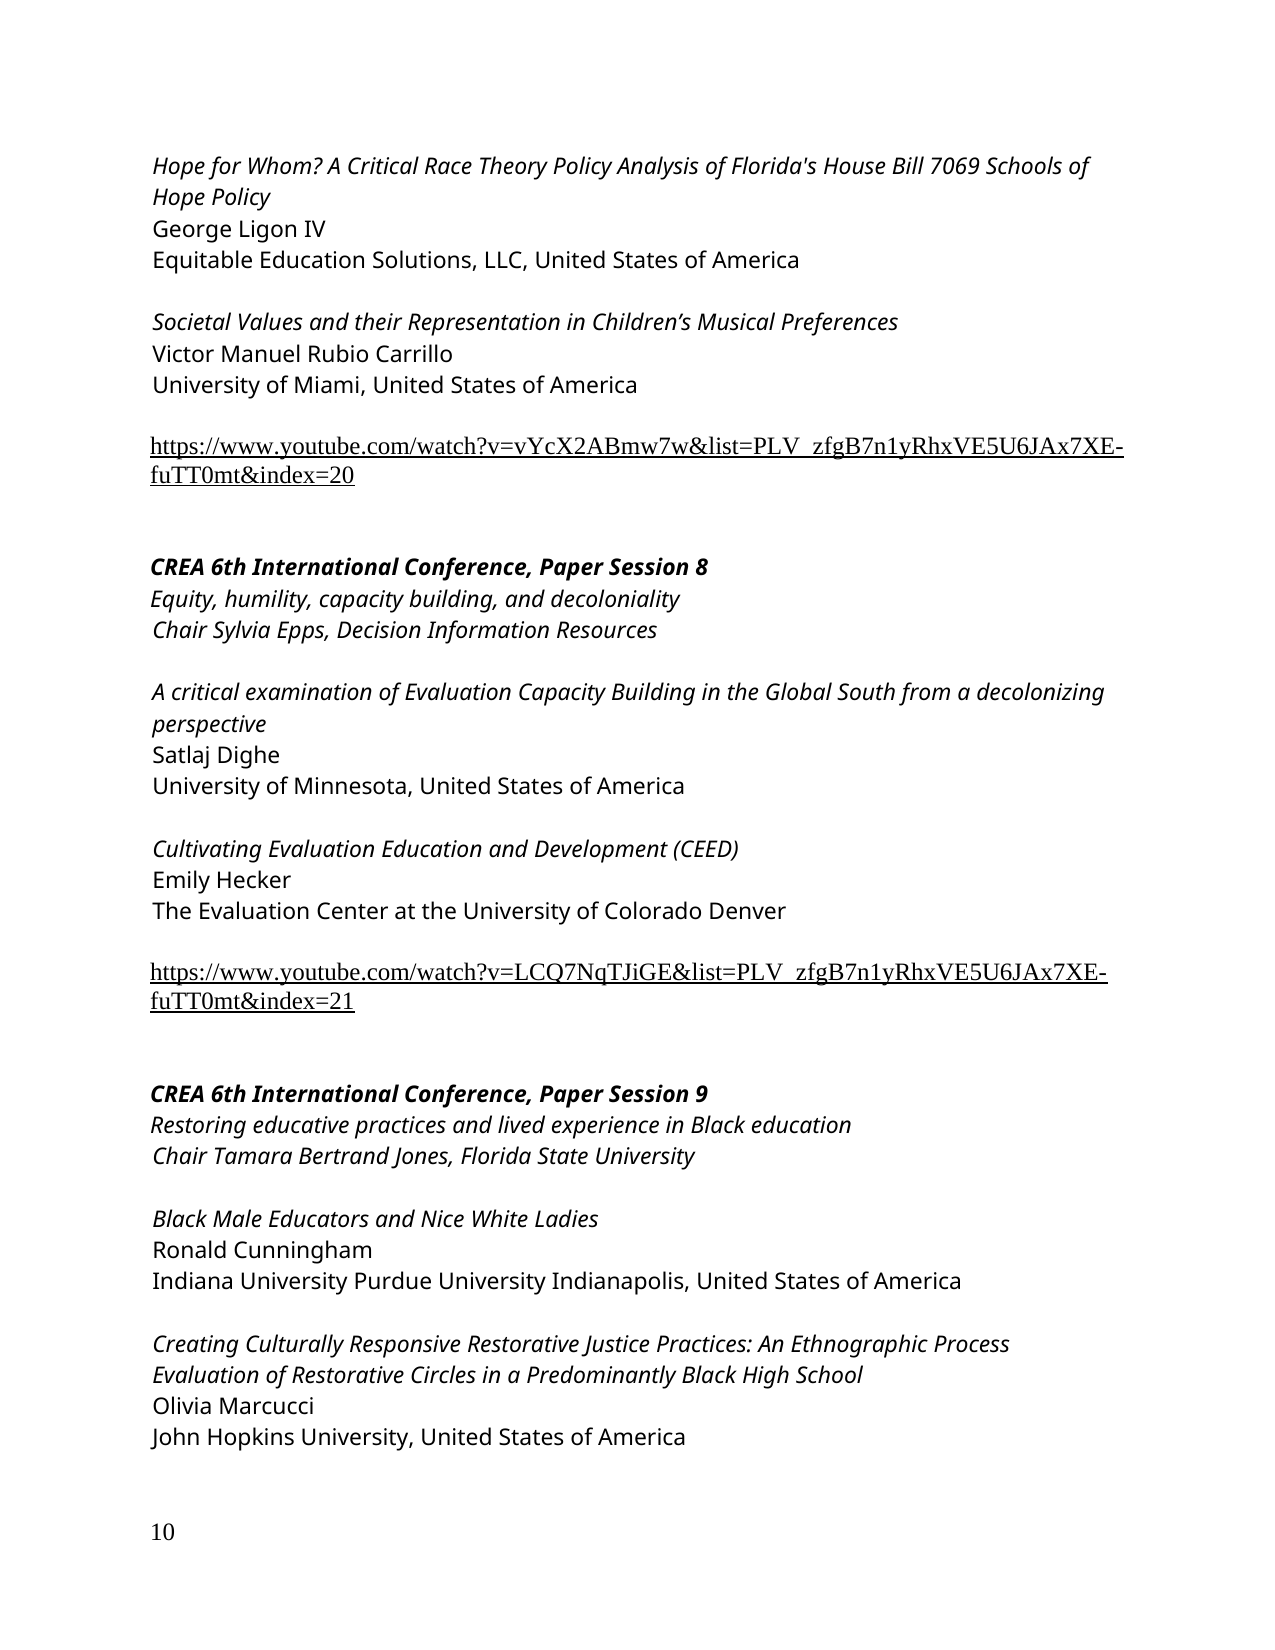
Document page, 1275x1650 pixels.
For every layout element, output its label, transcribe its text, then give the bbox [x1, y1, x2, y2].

text Black Male Educators and Nice White Ladies [152, 1202, 1123, 1234]
text Cultivating Evaluation Education and Development (CEED) [152, 832, 1123, 864]
text Victor Manuel Rubio Carrillo [152, 337, 1123, 369]
text The Evaluation Center at the University of Colorado Denver [152, 895, 1123, 926]
text Ronald Cunningham [152, 1234, 1123, 1265]
text https://www.youtube.com/watch?v=vYcX2ABmw7w&list=PLV_zfgB7n1yRhxVE5U6JAx7XE-fuTT0mt&index=20 [150, 431, 1125, 489]
text Satlaj Dighe [152, 739, 1123, 770]
text Chair Sylvia Epps, Decision Information Resources [152, 614, 1123, 645]
text CREA 6th International Conference, Paper Session 9 [150, 1077, 1125, 1109]
text Equitable Education Solutions, LLC, United States of America [152, 244, 1123, 275]
text CREA 6th International Conference, Paper Session 8 [150, 551, 1125, 582]
text University of Miami, United States of America [152, 369, 1123, 400]
text Chair Tamara Bertrand Jones, Florida State University [152, 1140, 1123, 1171]
text Emily Hecker [152, 864, 1123, 895]
text George Ligon IV [152, 212, 1123, 244]
text John Hopkins University, United States of America [152, 1421, 1123, 1452]
text Restoring educative practices and lived experience in Black education [150, 1109, 1125, 1140]
text Hope for Whom? A Critical Race Theory Policy Analysis of Florida's House Bill 7069 Schools of Hope Policy [152, 150, 1123, 212]
text Equity, humility, capacity building, and decoloniality [150, 582, 1125, 614]
text https://www.youtube.com/watch?v=LCQ7NqTJiGE&list=PLV_zfgB7n1yRhxVE5U6JAx7XE-fuTT0mt&index=21 [150, 957, 1125, 1015]
text University of Minnesota, United States of America [152, 770, 1123, 801]
text Societal Values and their Representation in Children’s Musical Preferences [152, 275, 1123, 337]
text Indiana University Purdue University Indianapolis, United States of America [152, 1265, 1123, 1296]
text A critical examination of Evaluation Capacity Building in the Global South from a decolonizing perspective [152, 676, 1123, 739]
text Creating Culturally Responsive Restorative Justice Practices: An Ethnographic Process Evaluation of Restorative Circles in a Predominantly Black High School [152, 1327, 1123, 1390]
text Olivia Marcucci [152, 1390, 1123, 1421]
